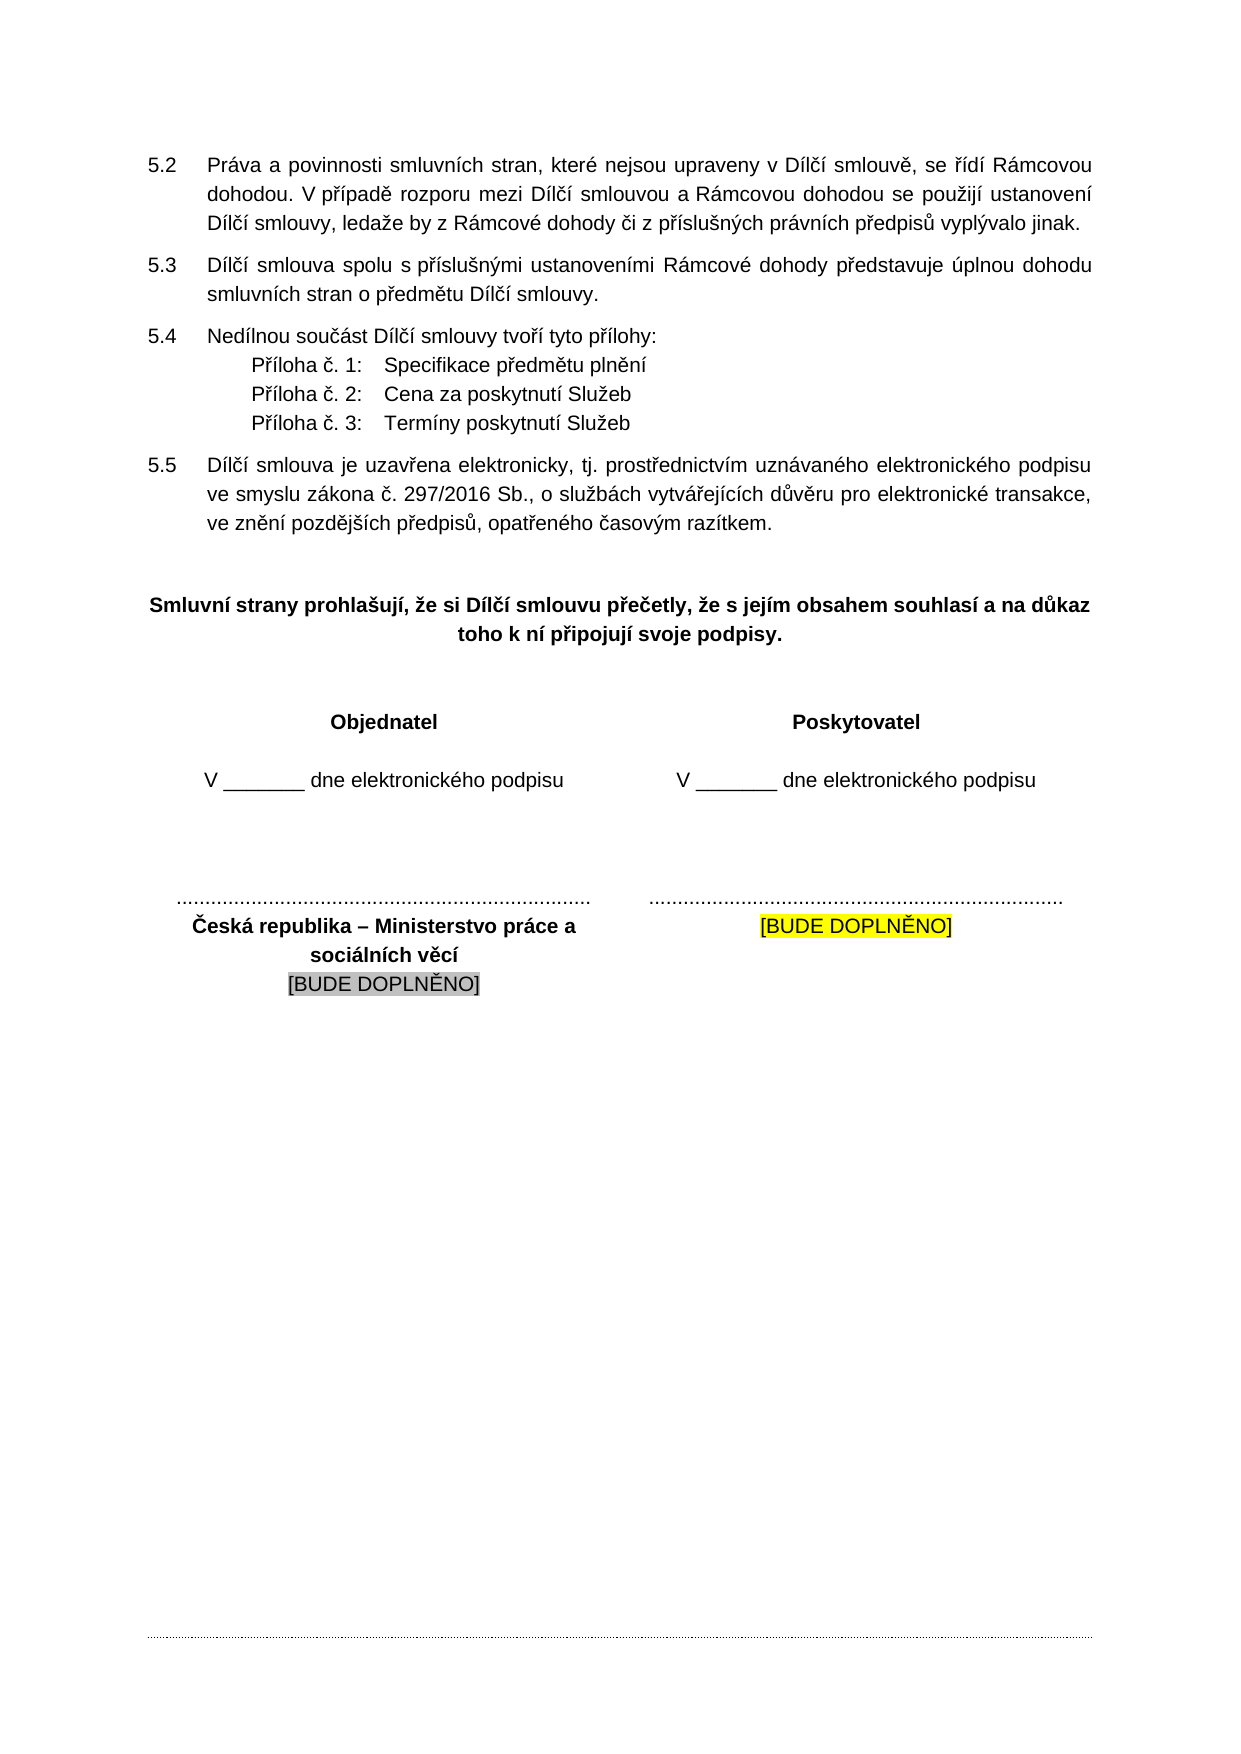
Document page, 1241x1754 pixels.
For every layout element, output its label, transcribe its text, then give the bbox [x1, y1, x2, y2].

text Dílčí smlouva spolu s příslušnými ustanoveními Rámcové dohody představuje úplnou dohodu smluvních stran o předmětu Dílčí smlouvy. [148, 248, 1092, 306]
text Nedílnou součást Dílčí smlouvy tvoří tyto přílohy: [148, 318, 1092, 348]
table_header Objednatel V _______ dne elektronického podpisu [148, 704, 620, 821]
text Smluvní strany prohlašují, že si Dílčí smlouvu přečetly, že s jejím obsahem souhlasí a na důkaz toho k ní připojují svoje podpisy. [148, 588, 1092, 646]
text Příloha č. 2: Cena za poskytnutí Služeb [251, 377, 1092, 406]
table_header Poskytovatel V _______ dne elektronického podpisu [620, 704, 1092, 821]
text Dílčí smlouva je uzavřena elektronicky, tj. prostřednictvím uznávaného elektronického podpisu ve smyslu zákona č. 297/2016 Sb., o službách vytvářejících důvěru pro elektronické transakce, ve znění pozdějších předpisů, opatřeného časovým razítkem. [148, 448, 1092, 535]
table_cell ........................................................................ Česká republika – Ministerstvo práce a sociálních věcí [BUDE DOPLNĚNO] [148, 821, 620, 996]
text Příloha č. 3: Termíny poskytnutí Služeb [251, 406, 1092, 435]
table_cell ........................................................................ [BUDE DOPLNĚNO] [620, 821, 1092, 996]
text Práva a povinnosti smluvních stran, které nejsou upraveny v Dílčí smlouvě, se řídí Rámcovou dohodou. V případě rozporu mezi Dílčí smlouvou a Rámcovou dohodou se použijí ustanovení Dílčí smlouvy, ledaže by z Rámcové dohody či z příslušných právních předpisů vyplývalo jinak. [148, 148, 1092, 235]
text Příloha č. 1: Specifikace předmětu plnění [251, 348, 1092, 377]
